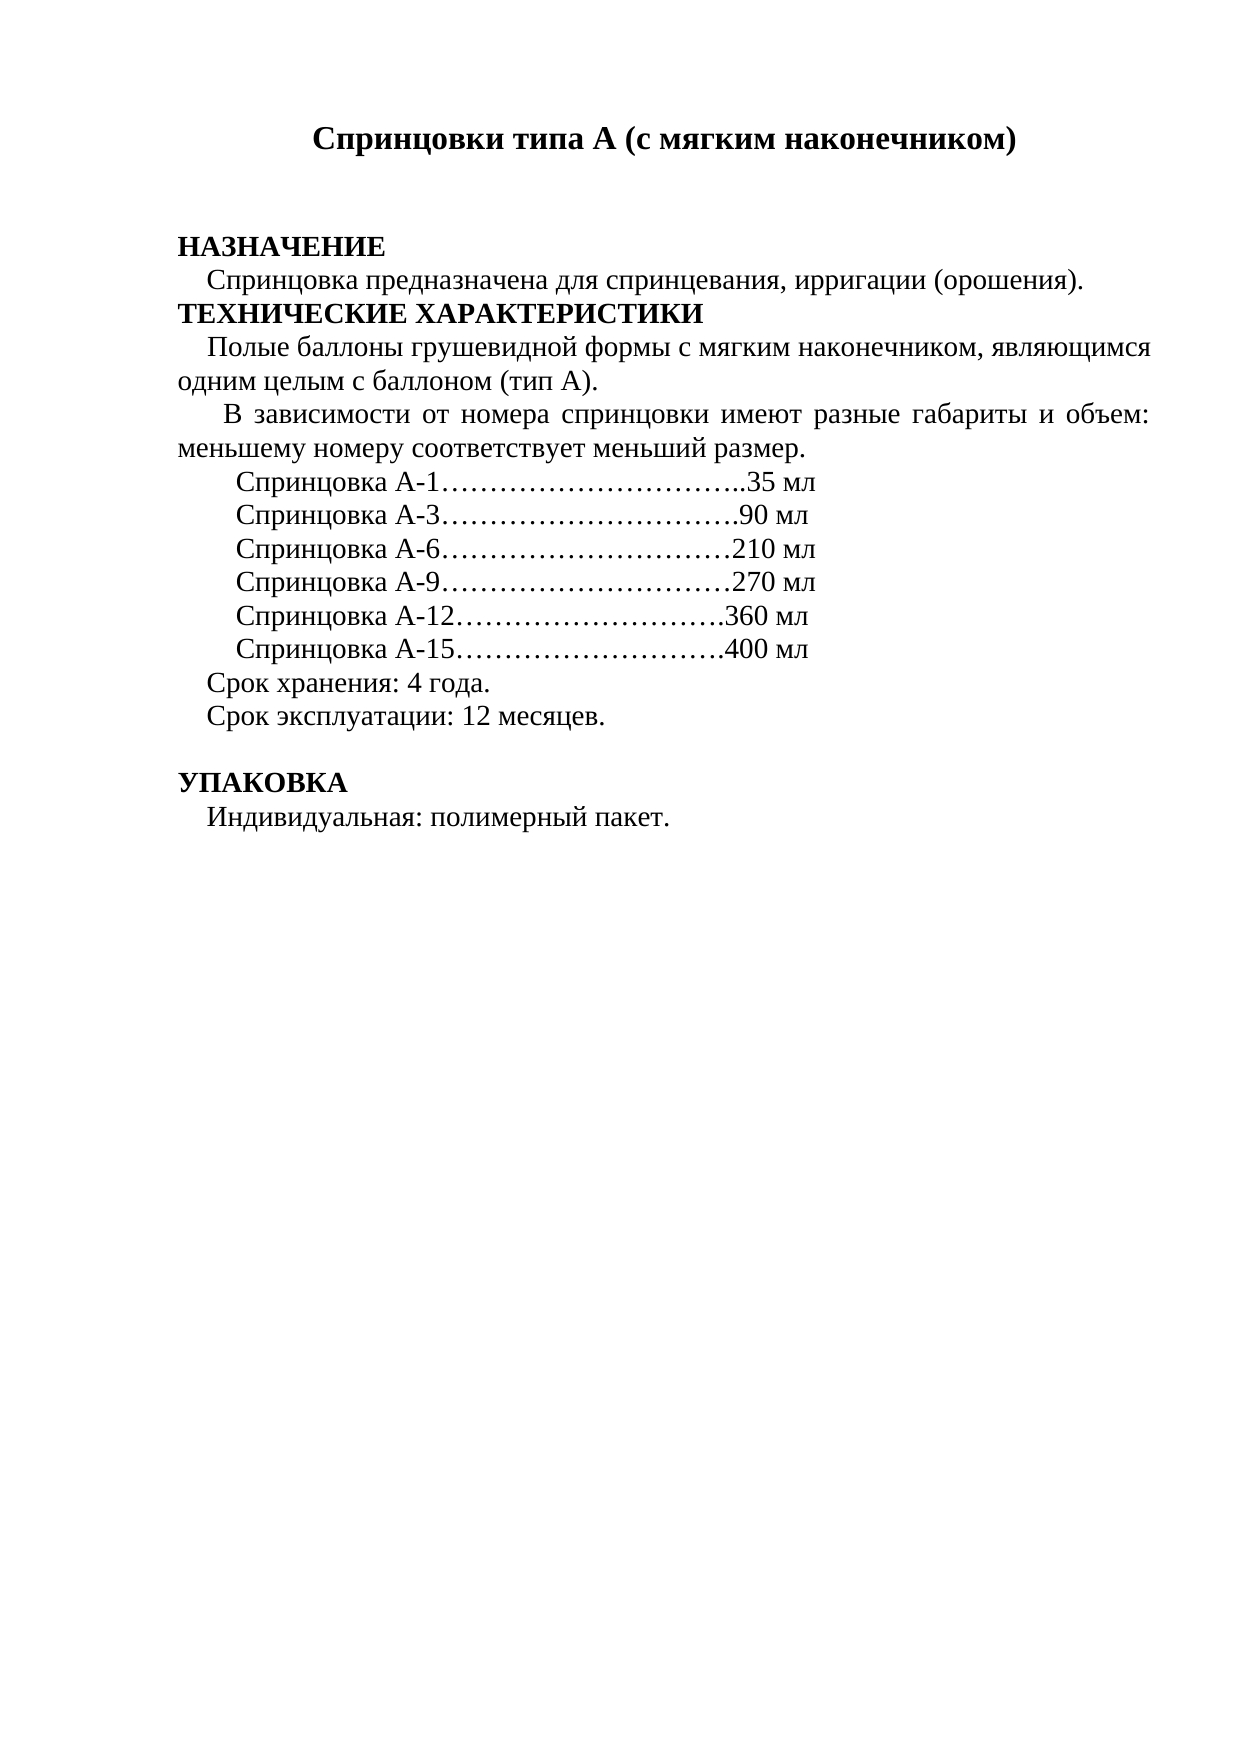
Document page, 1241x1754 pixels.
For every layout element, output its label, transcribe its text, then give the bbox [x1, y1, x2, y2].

text НАЗНАЧЕНИЕ [177, 229, 1152, 262]
text Спринцовки типа А (c мягким наконечником) [177, 118, 1152, 156]
text Индивидуальная: полимерный пакет. [177, 799, 1152, 833]
text Спринцовка А-3………………………….90 мл [177, 497, 1152, 531]
text Спринцовка А-12……………………….360 мл [177, 598, 1152, 631]
text ТЕХНИЧЕСКИЕ ХАРАКТЕРИСТИКИ [177, 296, 1152, 329]
text Спринцовка А-6…………………………210 мл [177, 531, 1152, 564]
text УПАКОВКА [177, 766, 1152, 799]
text Полые баллоны грушевидной формы с мягким наконечником, являющимся одним целым с баллоном (тип А). [177, 329, 1152, 397]
text Спринцовка А-9…………………………270 мл [177, 564, 1152, 598]
text Спринцовка А-1…………………………..35 мл [177, 464, 1152, 497]
text В зависимости от номера спринцовки имеют разные габариты и объем: меньшему номеру соответствует меньший размер. [177, 397, 1152, 464]
text Срок хранения: 4 года. [177, 665, 1152, 698]
text Срок эксплуатации: 12 месяцев. [177, 698, 1152, 732]
text Спринцовка предназначена для спринцевания, ирригации (орошения). [177, 262, 1152, 296]
text Спринцовка А-15……………………….400 мл [177, 631, 1152, 665]
